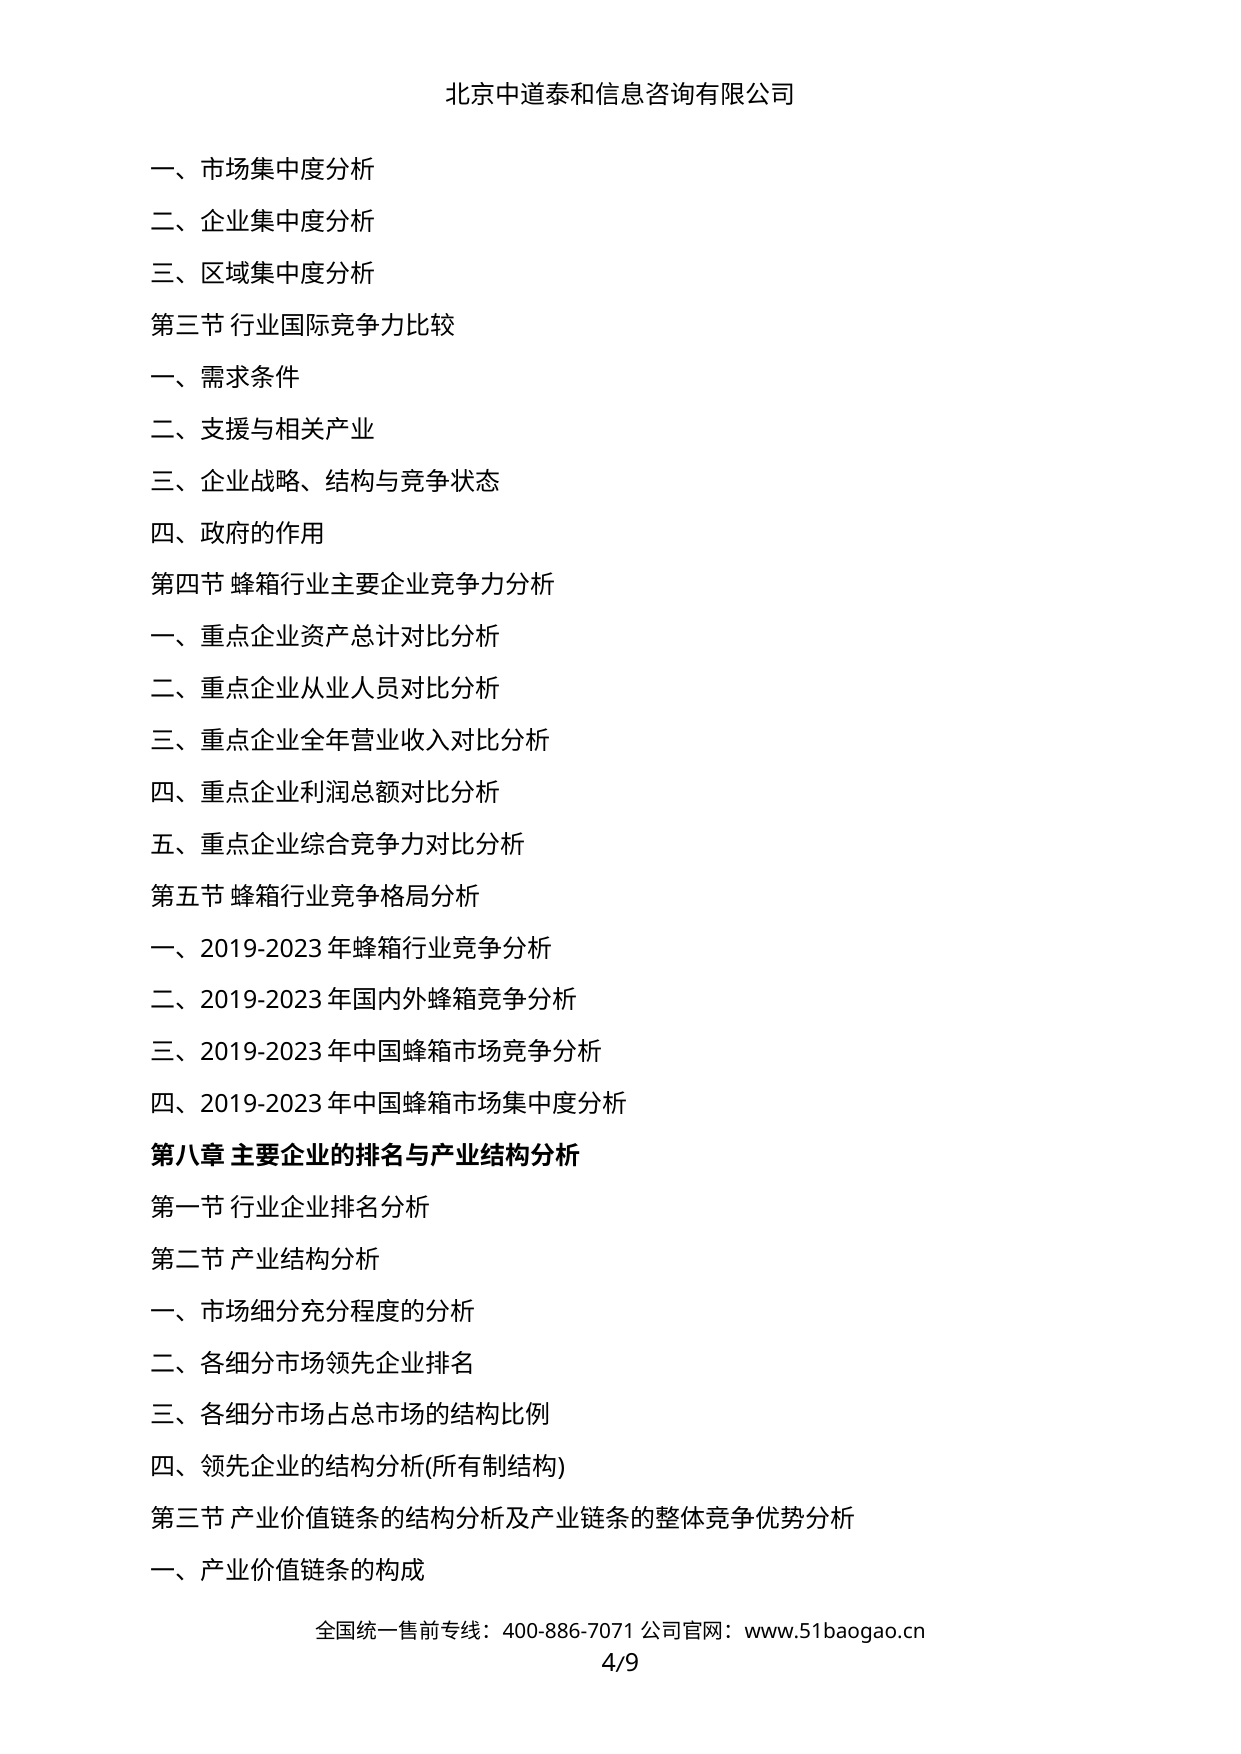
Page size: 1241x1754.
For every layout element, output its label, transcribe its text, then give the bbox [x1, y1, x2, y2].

text 五、重点企业综合竞争力对比分析 [150, 824, 1090, 861]
text 第五节 蜂箱行业竞争格局分析 [150, 876, 1090, 912]
text 一、需求条件 [150, 357, 1090, 394]
text 三、区域集中度分析 [150, 254, 1090, 290]
text 二、重点企业从业人员对比分析 [150, 669, 1090, 705]
text 二、各细分市场领先企业排名 [150, 1343, 1090, 1379]
text 一、重点企业资产总计对比分析 [150, 617, 1090, 653]
text 第一节 行业企业排名分析 [150, 1187, 1090, 1224]
text 三、2019-2023年中国蜂箱市场竞争分析 [150, 1032, 1090, 1068]
text 第四节 蜂箱行业主要企业竞争力分析 [150, 565, 1090, 601]
text 第三节 产业价值链条的结构分析及产业链条的整体竞争优势分析 [150, 1499, 1090, 1535]
text 四、重点企业利润总额对比分析 [150, 772, 1090, 809]
text 一、2019-2023年蜂箱行业竞争分析 [150, 928, 1090, 964]
text 二、支援与相关产业 [150, 409, 1090, 446]
text 三、企业战略、结构与竞争状态 [150, 461, 1090, 497]
text 四、政府的作用 [150, 513, 1090, 549]
text 第三节 行业国际竞争力比较 [150, 306, 1090, 342]
text 第二节 产业结构分析 [150, 1239, 1090, 1276]
text 第八章 主要企业的排名与产业结构分析 [150, 1136, 1090, 1172]
text 四、2019-2023年中国蜂箱市场集中度分析 [150, 1084, 1090, 1120]
text 二、2019-2023年国内外蜂箱竞争分析 [150, 980, 1090, 1016]
text 一、市场细分充分程度的分析 [150, 1291, 1090, 1327]
text 二、企业集中度分析 [150, 202, 1090, 238]
text 一、产业价值链条的构成 [150, 1551, 1090, 1587]
text 四、领先企业的结构分析(所有制结构) [150, 1447, 1090, 1483]
text 三、各细分市场占总市场的结构比例 [150, 1395, 1090, 1431]
text 三、重点企业全年营业收入对比分析 [150, 721, 1090, 757]
text 一、市场集中度分析 [150, 150, 1090, 186]
